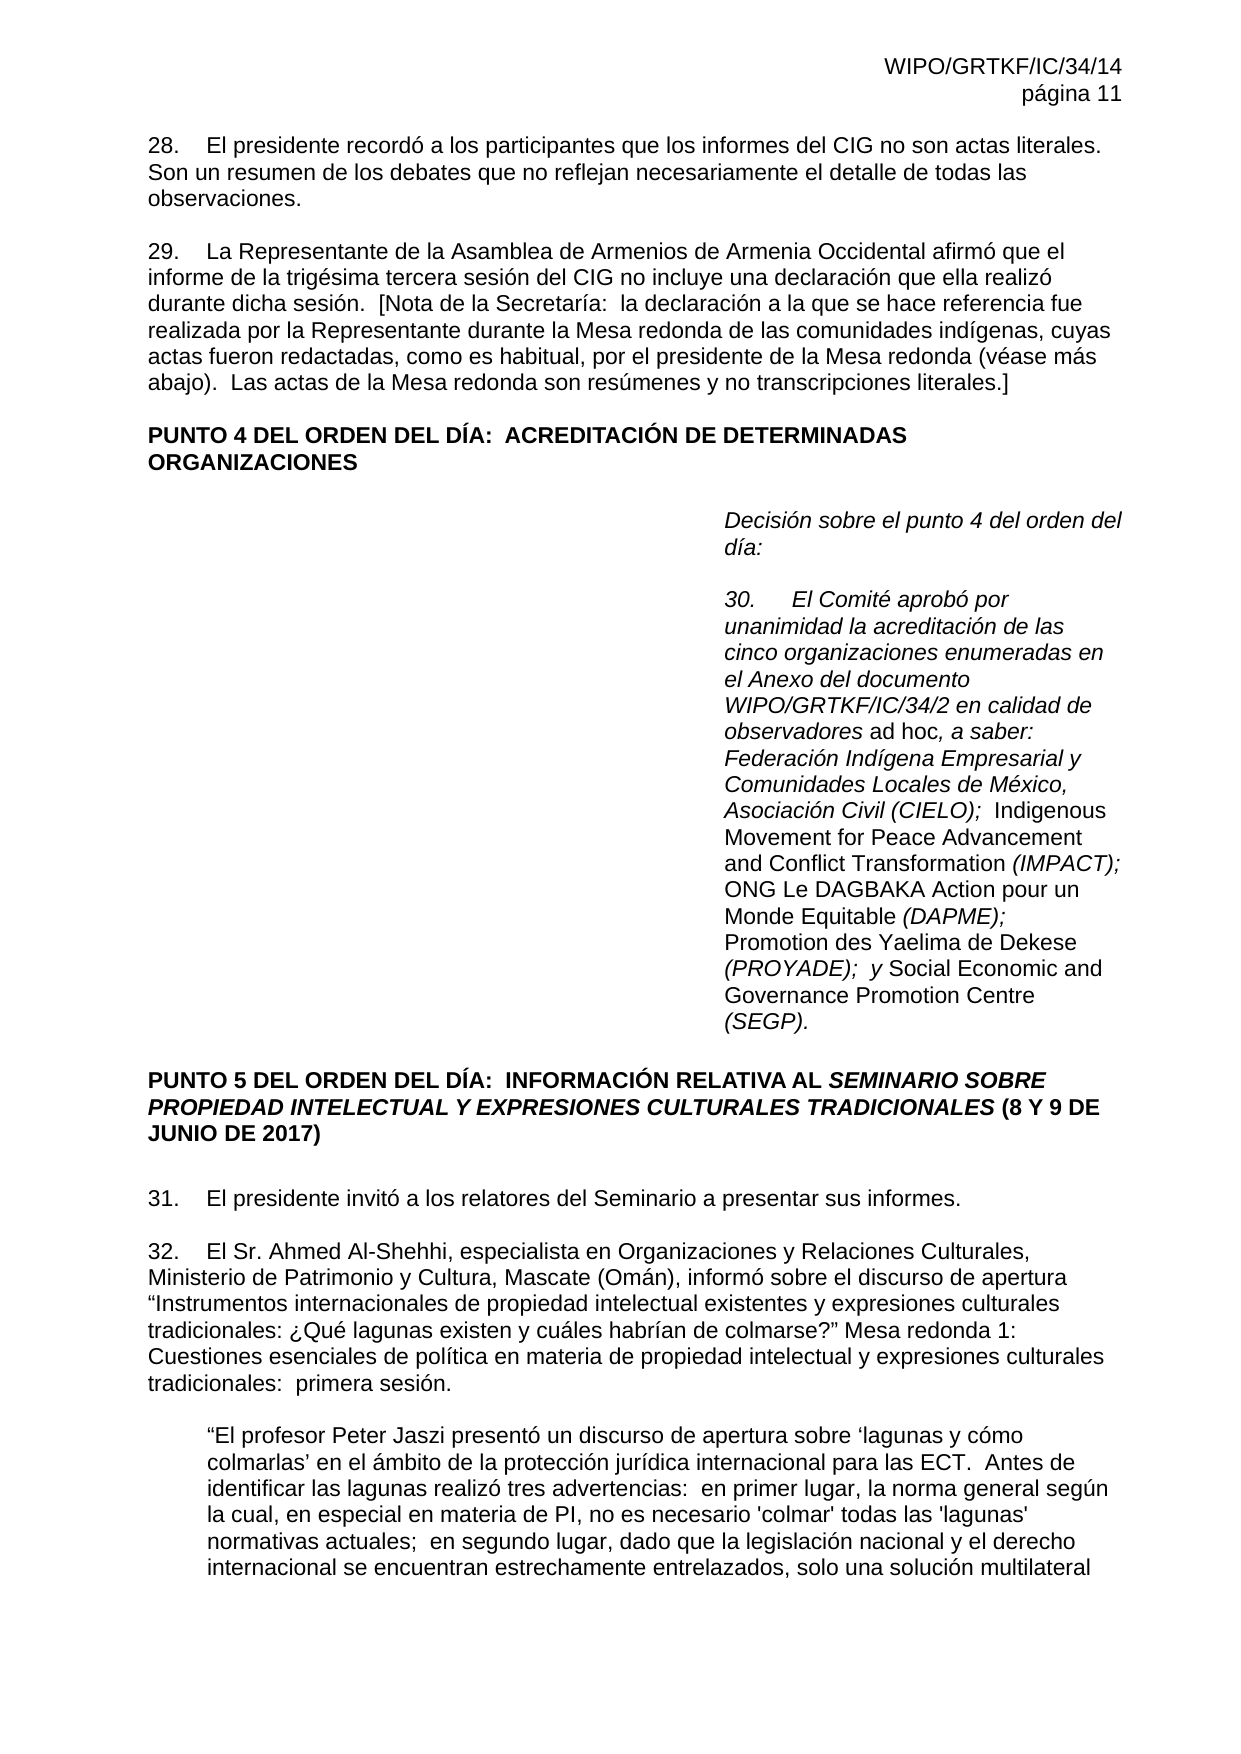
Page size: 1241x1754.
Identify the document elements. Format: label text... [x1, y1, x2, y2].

subtitle PUNTO 4 DEL ORDEN DEL DÍA: ACREDITACIÓN DE DETERMINADAS ORGANIZACIONES [148, 422, 1122, 475]
list La Representante de la Asamblea de Armenios de Armenia Occidental afirmó que el informe de la trigésima tercera sesión del CIG no incluye una declaración que ella realizó durante dicha sesión. [Nota de la Secretaría: la declaración a la que se hace referencia fue realizada por la Representante durante la Mesa redonda de las comunidades indígenas, cuyas actas fueron redactadas, como es habitual, por el presidente de la Mesa redonda (véase más abajo). Las actas de la Mesa redonda son resúmenes y no transcripciones literales.] [148, 238, 1122, 396]
list El presidente invitó a los relatores del Seminario a presentar sus informes. [148, 1185, 1122, 1211]
subtitle PUNTO 5 DEL ORDEN DEL DÍA: INFORMACIÓN RELATIVA AL SEMINARIO SOBRE PROPIEDAD INTELECTUAL Y EXPRESIONES CULTURALES TRADICIONALES (8 Y 9 DE JUNIO DE 2017) [148, 1067, 1122, 1146]
list El Comité aprobó por unanimidad la acreditación de las cinco organizaciones enumeradas en el Anexo del documento WIPO/GRTKF/IC/34/2 en calidad de observadores ad hoc, a saber: Federación Indígena Empresarial y Comunidades Locales de México, Asociación Civil (CIELO); Indigenous Movement for Peace Advancement and Conflict Transformation (IMPACT); ONG Le DAGBAKA Action pour un Monde Equitable (DAPME); Promotion des Yaelima de Dekese (PROYADE); y Social Economic and Governance Promotion Centre (SEGP). [724, 586, 1122, 1034]
list Decisión sobre el punto 4 del orden del día: [724, 507, 1122, 560]
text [207, 1422, 1122, 1580]
list El Sr. Ahmed Al-Shehhi, especialista en Organizaciones y Relaciones Culturales, Ministerio de Patrimonio y Cultura, Mascate (Omán), informó sobre el discurso de apertura “Instrumentos internacionales de propiedad intelectual existentes y expresiones culturales tradicionales: ¿Qué lagunas existen y cuáles habrían de colmarse?” Mesa redonda 1: Cuestiones esenciales de política en materia de propiedad intelectual y expresiones culturales tradicionales: primera sesión. [148, 1238, 1122, 1396]
list El presidente recordó a los participantes que los informes del CIG no son actas literales. Son un resumen de los debates que no reflejan necesariamente el detalle de todas las observaciones. [148, 132, 1122, 211]
